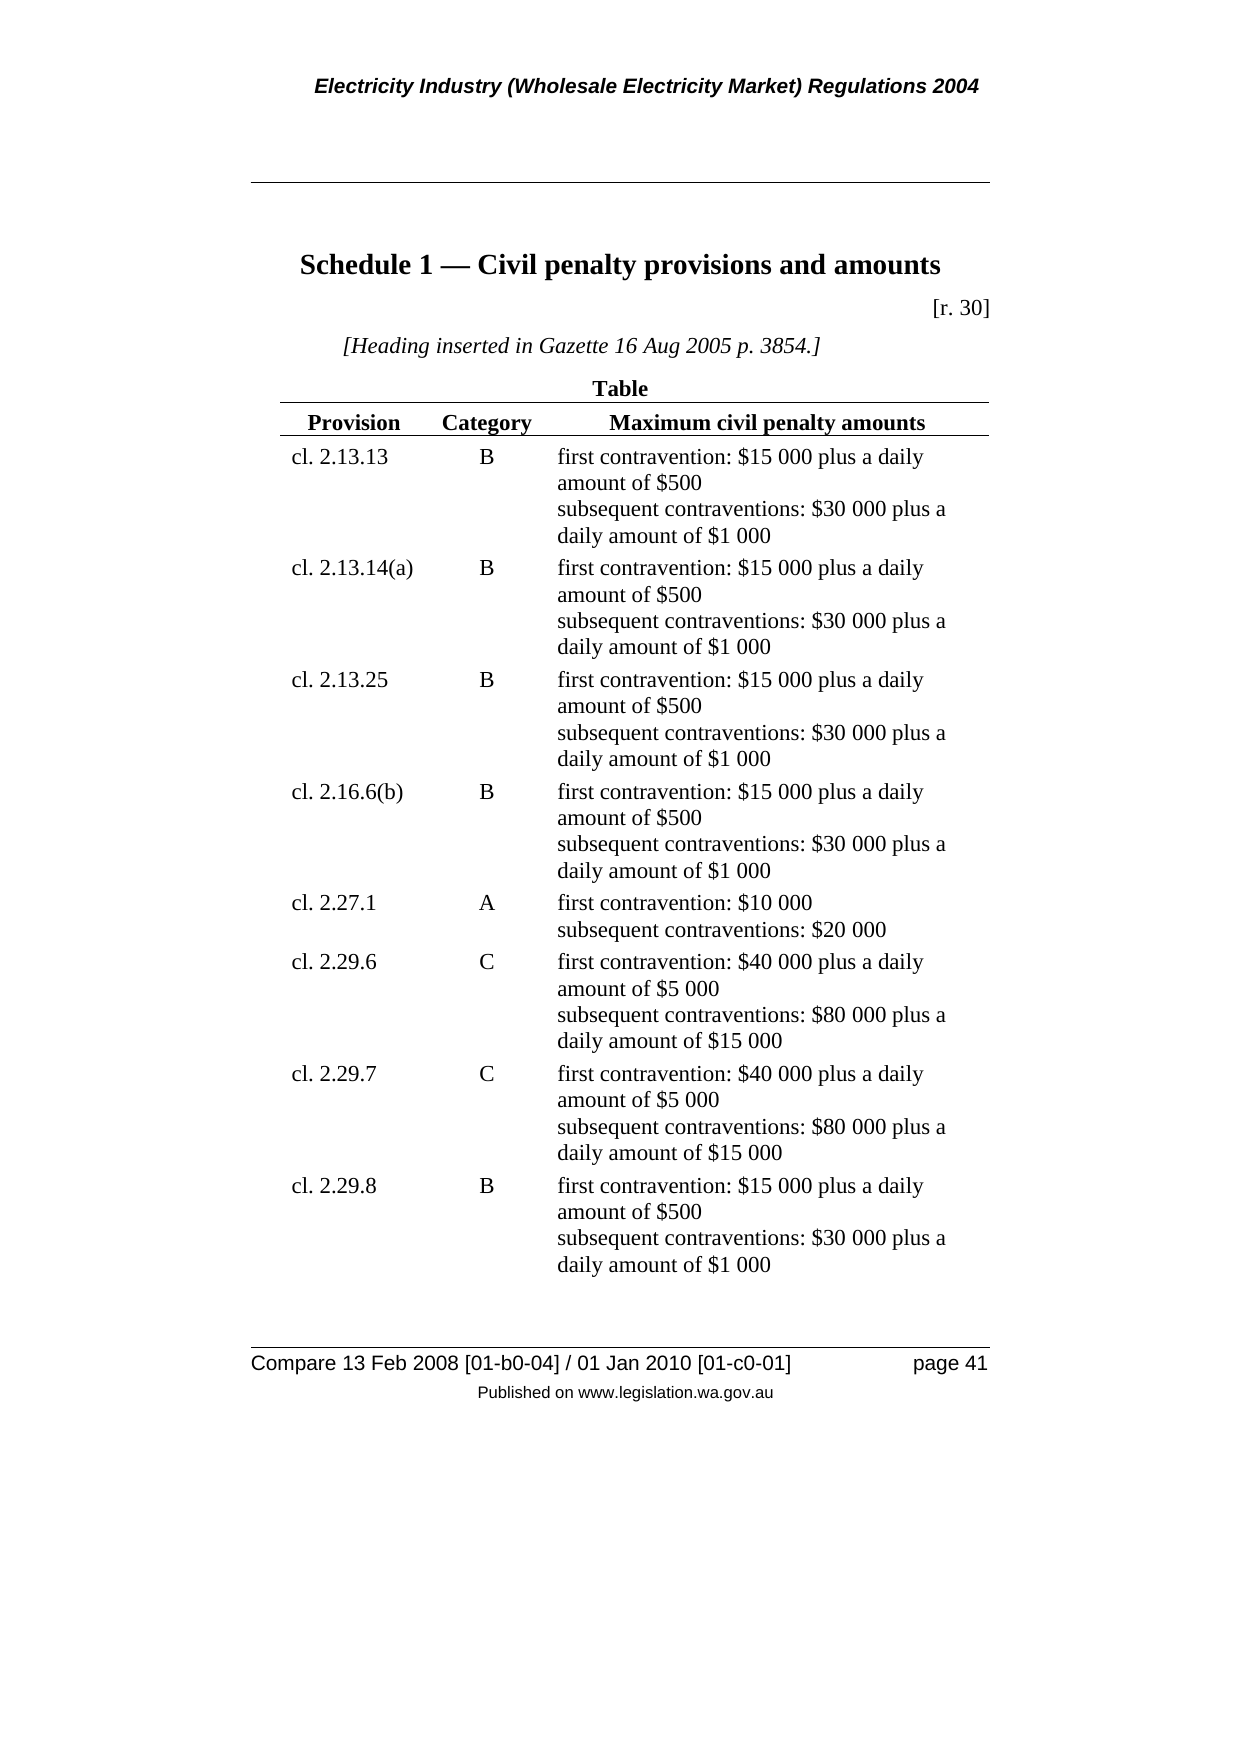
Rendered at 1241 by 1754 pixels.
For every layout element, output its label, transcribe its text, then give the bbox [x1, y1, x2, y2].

table_cell B [428, 660, 546, 771]
table_cell first contravention: $15 000 plus a daily amount of $500 subsequent contraventions: $30 000 plus a daily amount of $1 000 [546, 548, 989, 660]
table_cell B [428, 771, 546, 883]
table_cell first contravention: $40 000 plus a daily amount of $5 000 subsequent contraventions: $80 000 plus a daily amount of $15 000 [546, 942, 989, 1054]
text Table [251, 375, 990, 402]
table_cell cl. 2.29.6 [280, 942, 428, 1054]
table_cell first contravention: $15 000 plus a daily amount of $500 subsequent contraventions: $30 000 plus a daily amount of $1 000 [546, 660, 989, 771]
table_cell cl. 2.13.14(a) [280, 548, 428, 660]
table_header Category [428, 403, 546, 435]
table_header Provision [280, 403, 428, 435]
table_cell first contravention: $10 000 subsequent contraventions: $20 000 [546, 883, 989, 942]
table_cell cl. 2.13.25 [280, 660, 428, 771]
table_cell first contravention: $15 000 plus a daily amount of $500 subsequent contraventions: $30 000 plus a daily amount of $1 000 [546, 436, 989, 548]
table_header Maximum civil penalty amounts [546, 403, 989, 435]
table_cell B [428, 436, 546, 548]
table_cell cl. 2.13.13 [280, 436, 428, 548]
table_cell C [428, 942, 546, 1054]
table_cell first contravention: $40 000 plus a daily amount of $5 000 subsequent contraventions: $80 000 plus a daily amount of $15 000 [546, 1054, 989, 1165]
table_cell A [428, 883, 546, 942]
table_cell first contravention: $15 000 plus a daily amount of $500 subsequent contraventions: $30 000 plus a daily amount of $1 000 [546, 771, 989, 883]
text [r. 30] [251, 293, 990, 320]
table_cell C [428, 1054, 546, 1165]
table_cell cl. 2.27.1 [280, 883, 428, 942]
table_cell cl. 2.29.8 [280, 1165, 428, 1277]
subtitle Schedule 1 — Civil penalty provisions and amounts [251, 247, 990, 281]
subtitle [Heading inserted in Gazette 16 Aug 2005 p. 3854.] [251, 332, 990, 359]
table_cell B [428, 548, 546, 660]
table_cell cl. 2.29.7 [280, 1054, 428, 1165]
table_cell cl. 2.16.6(b) [280, 771, 428, 883]
table_cell first contravention: $15 000 plus a daily amount of $500 subsequent contraventions: $30 000 plus a daily amount of $1 000 [546, 1165, 989, 1277]
table_cell B [428, 1165, 546, 1277]
